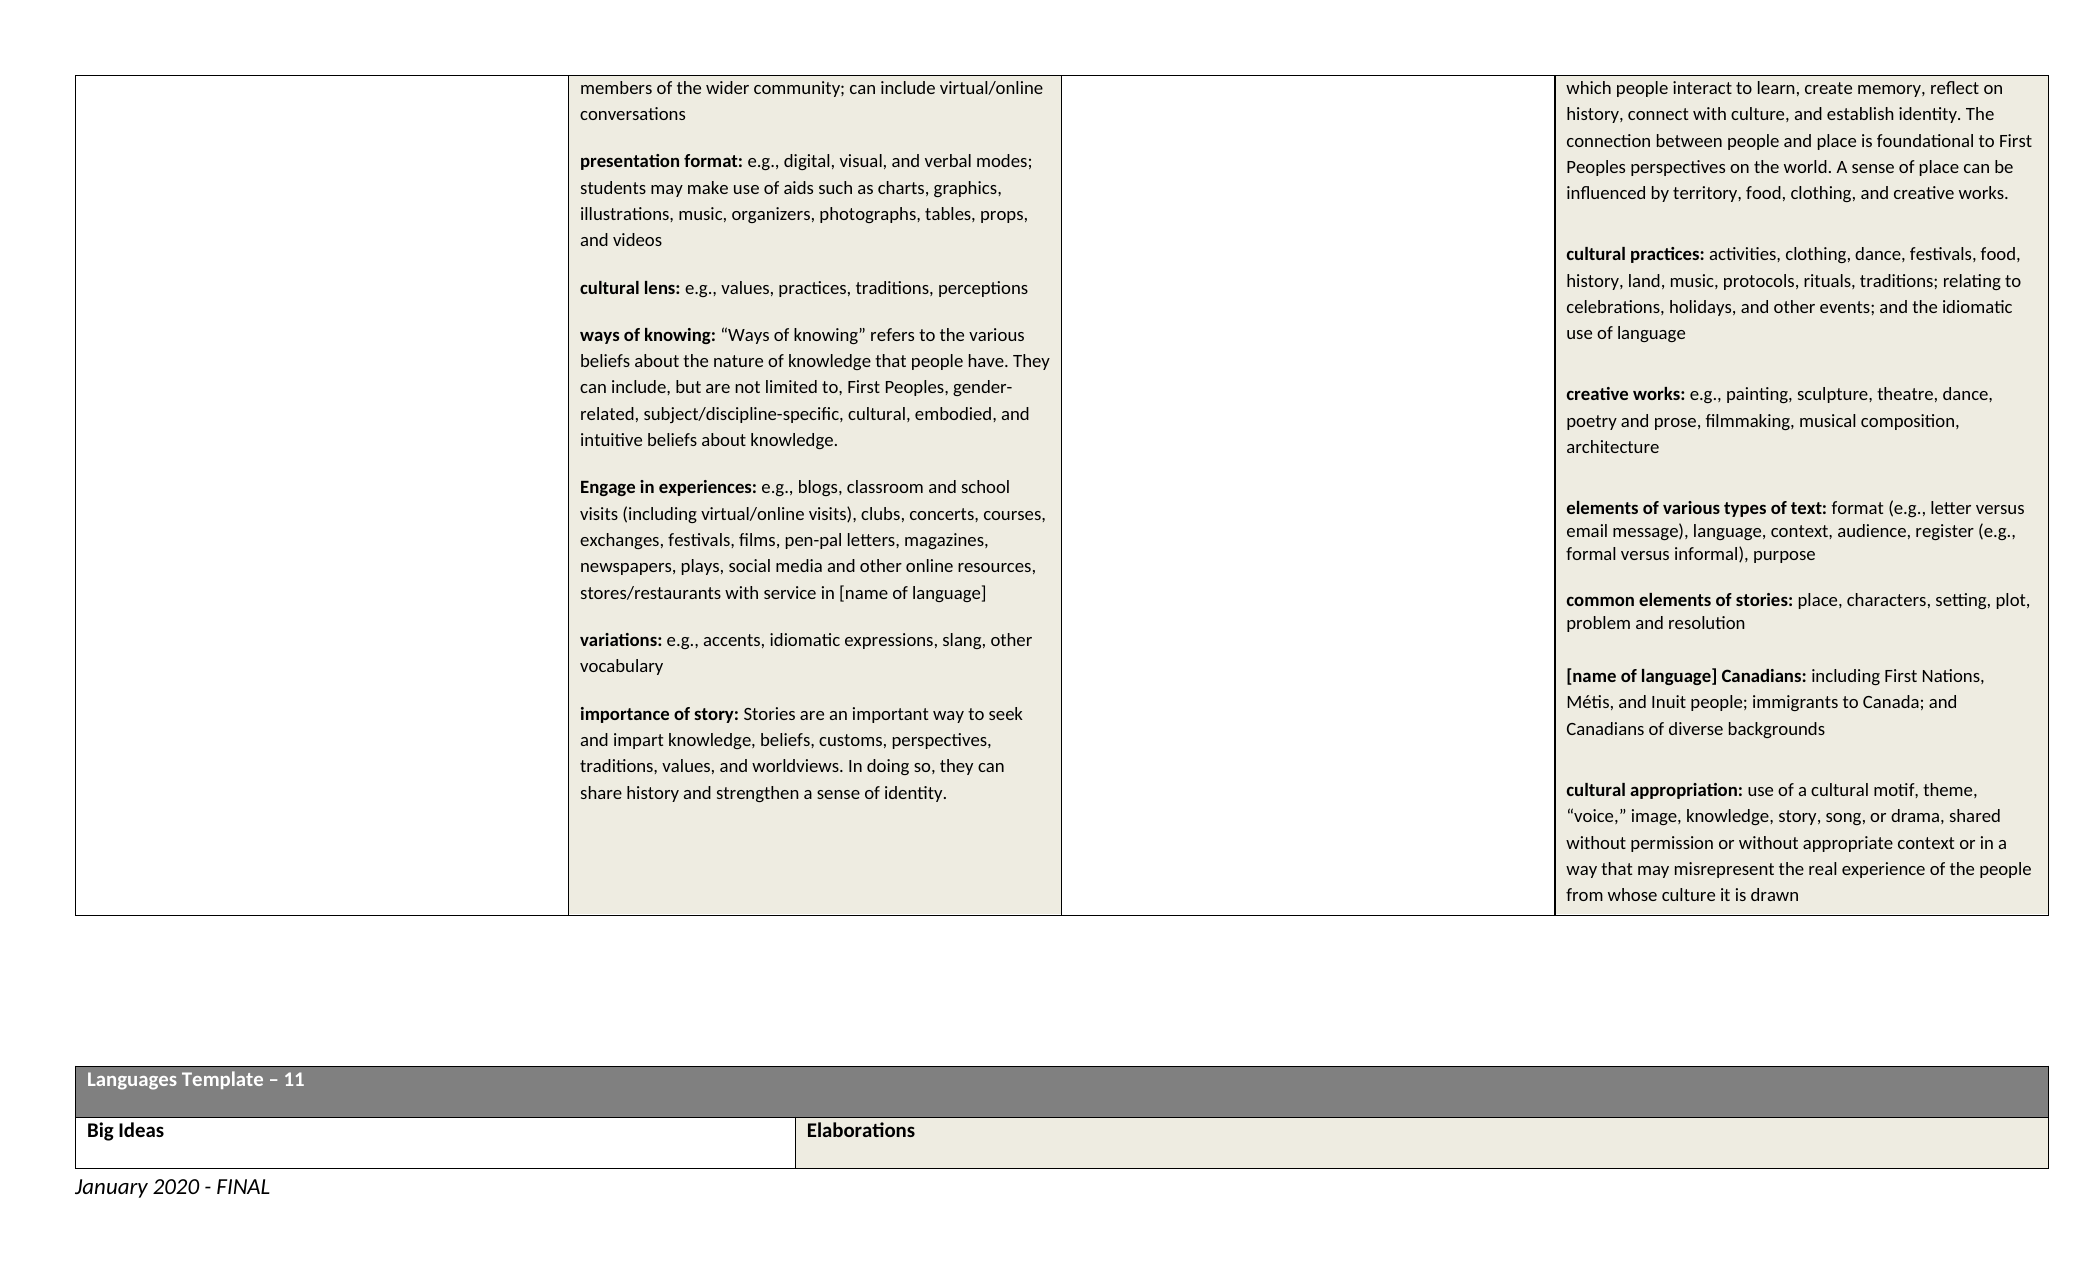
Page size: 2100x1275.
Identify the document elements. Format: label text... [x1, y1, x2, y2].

table_cell Elaborations [796, 1118, 2048, 1168]
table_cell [569, 76, 1061, 914]
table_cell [1062, 76, 1554, 914]
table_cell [1556, 76, 2048, 914]
table_header Languages Template – 11 [76, 1067, 2048, 1117]
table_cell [76, 76, 568, 914]
table_cell Big Ideas [76, 1118, 795, 1168]
